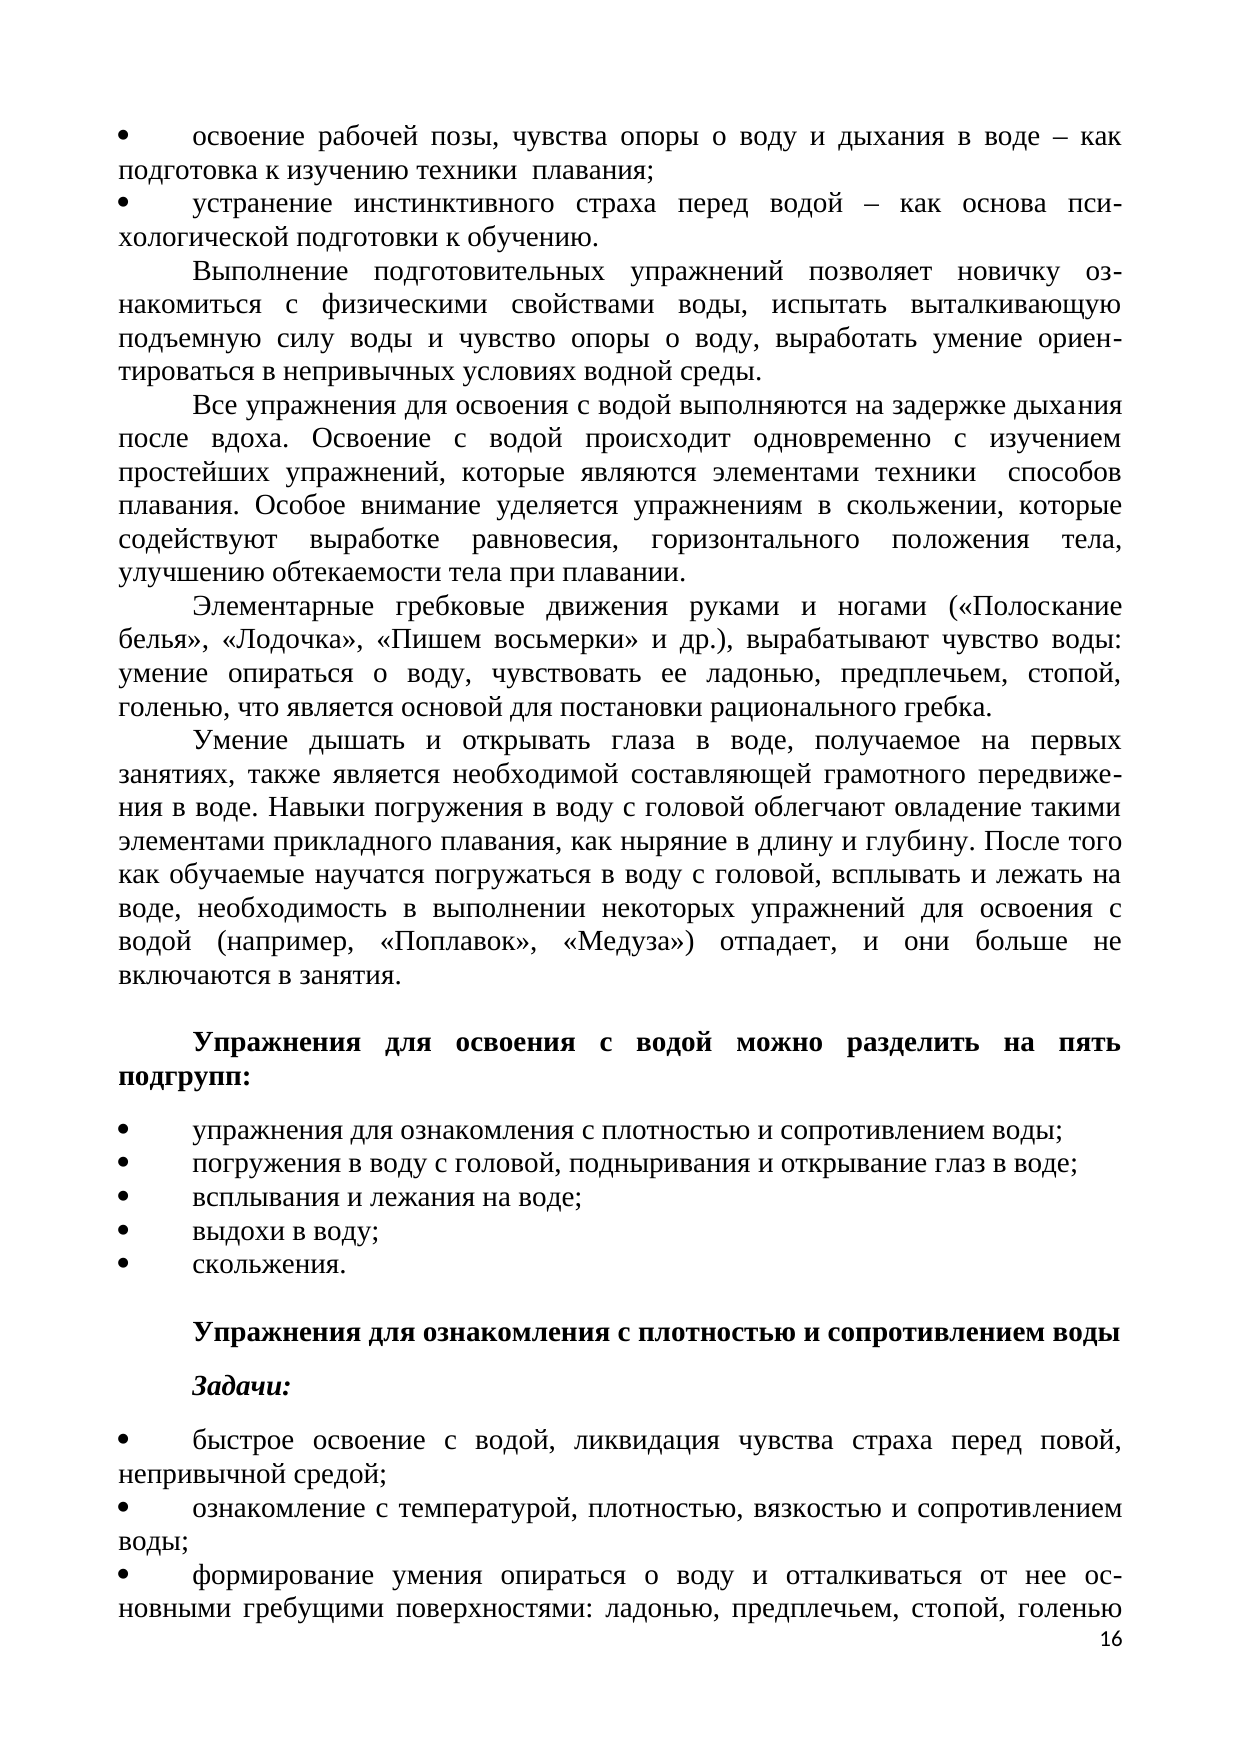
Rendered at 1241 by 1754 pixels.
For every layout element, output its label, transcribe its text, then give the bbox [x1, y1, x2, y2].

text Все упражнения для освоения с водой выполняются на задержке дыхания после вдоха. Освоение с водой происходит одновременно с изучением простейших упражнений, которые являются элементами техники способов плавания. Особое внимание уделяется упражнениям в скольжении, которые содействуют выработке равновесия, горизонтального положения тела, улучшению обтекаемости тела при плавании. [118, 387, 1122, 588]
text Умение дышать и открывать глаза в воде, получаемое на первых занятиях, также является необходимой составляющей грамотного передвижения в воде. Навыки погружения в воду с головой облегчают овладение такими элементами прикладного плавания, как ныряние в длину и глубину. После того как обучаемые научатся погружаться в воду с головой, всплывать и лежать на воде, необходимость в выполнении некоторых упражнений для освоения с водой (например, «Поплавок», «Медуза») отпадает, и они больше не включаются в занятия. [118, 722, 1122, 991]
list быстрое освоение с водой, ликвидация чувства страха перед повой, непривычной средой; [118, 1422, 1122, 1490]
list освоение рабочей позы, чувства опоры о воду и дыхания в воде – как подготовка к изучению техники плавания; [118, 118, 1122, 185]
list выдохи в воду; [118, 1213, 1122, 1247]
text Задачи: [118, 1368, 1122, 1402]
text Упражнения для ознакомления с плотностью и сопротивлением воды [118, 1314, 1122, 1347]
list устранение инстинктивного страха перед водой – как основа психологической подготовки к обучению. [118, 185, 1122, 253]
list ознакомление с температурой, плотностью, вязкостью и сопротивлением воды; [118, 1490, 1122, 1557]
list скольжения. [118, 1247, 1122, 1280]
list погружения в воду с головой, подныривания и открывание глаз в воде; [118, 1146, 1122, 1179]
list упражнения для ознакомления с плотностью и сопротивлением воды; [118, 1112, 1122, 1146]
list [118, 1557, 1122, 1624]
list всплывания и лежания на воде; [118, 1179, 1122, 1213]
text Упражнения для освоения с водой можно разделить на пять подгрупп: [118, 1024, 1122, 1091]
text Элементарные гребковые движения руками и ногами («Полоскание белья», «Лодочка», «Пишем восьмерки» и др.), вырабатывают чувство воды: умение опираться о воду, чувствовать ее ладонью, предплечьем, стопой, голенью, что является основой для постановки рационального гребка. [118, 588, 1122, 722]
text Выполнение подготовительных упражнений позволяет новичку ознакомиться с физическими свойствами воды, испытать выталкивающую подъемную силу воды и чувство опоры о воду, выработать умение ориентироваться в непривычных условиях водной среды. [118, 253, 1122, 387]
